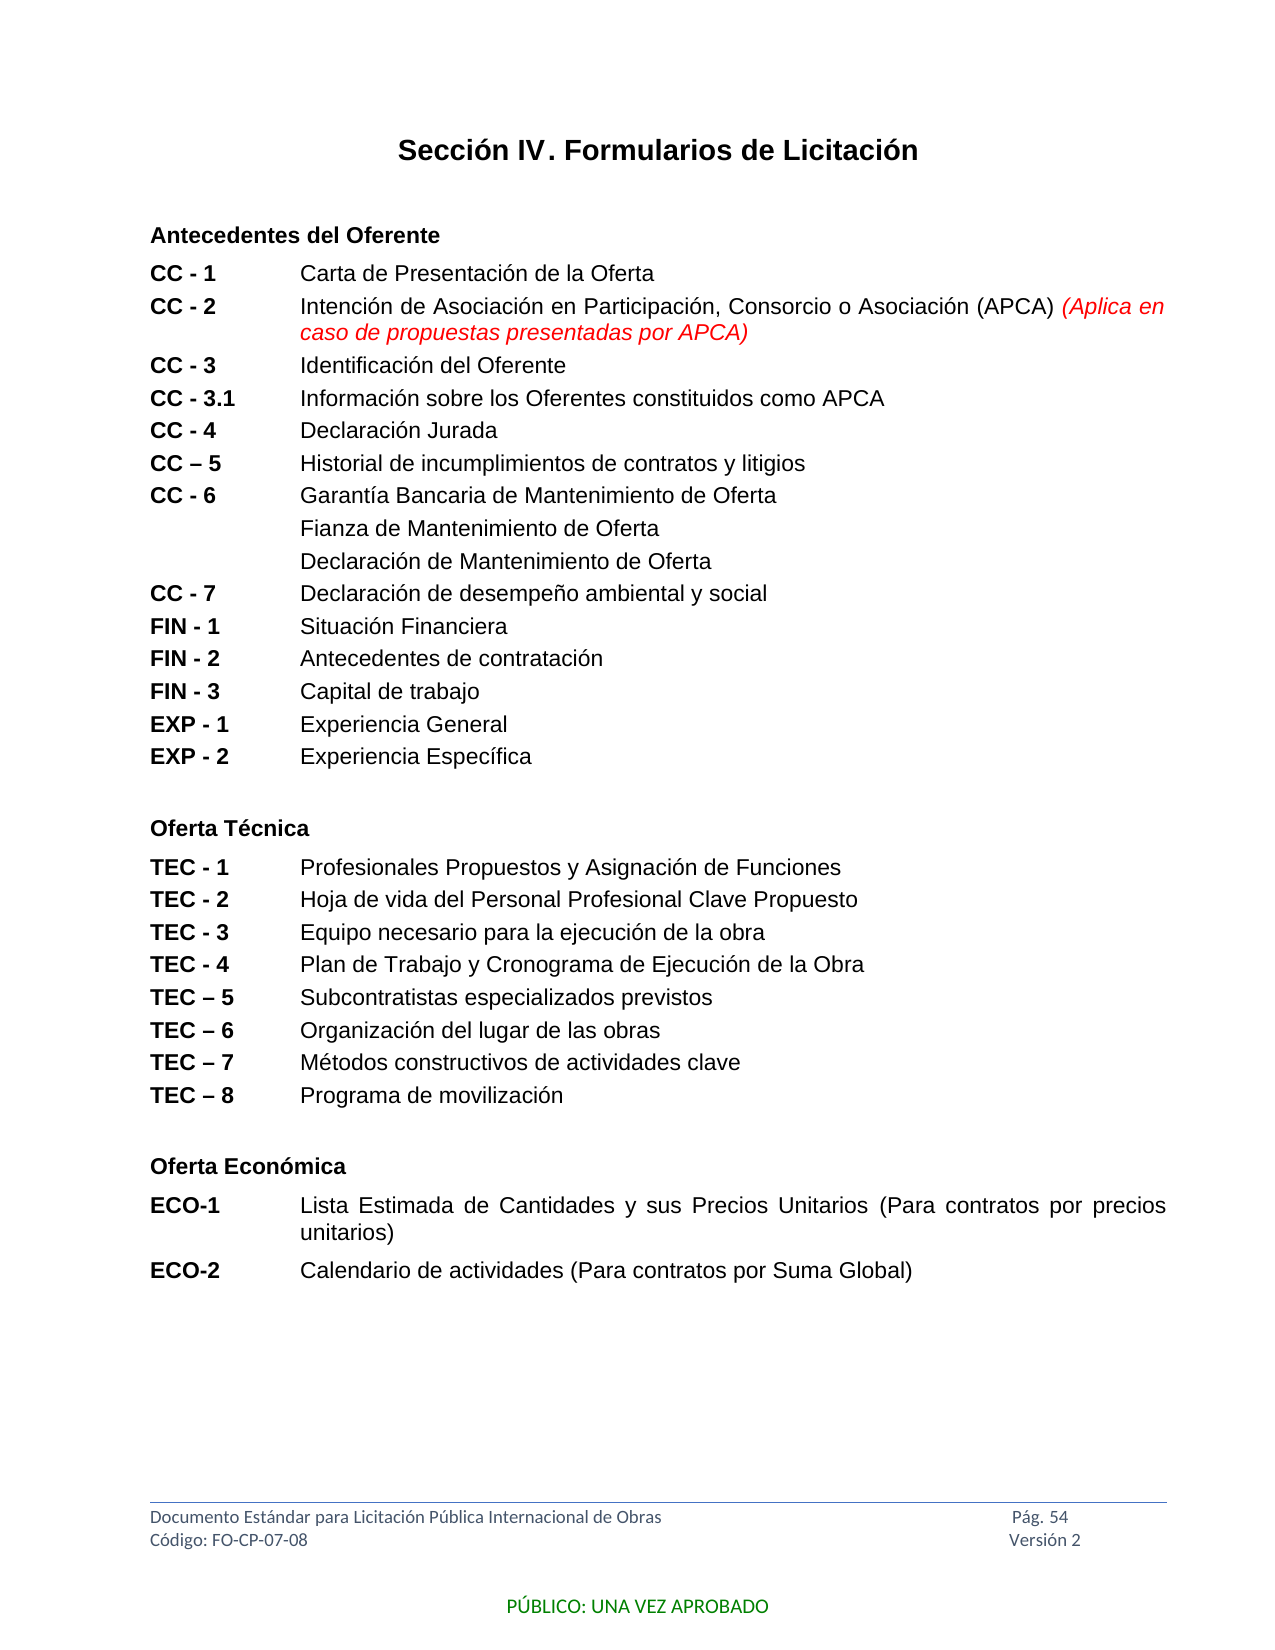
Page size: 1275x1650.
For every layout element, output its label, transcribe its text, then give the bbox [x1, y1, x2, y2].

text Antecedentes del Oferente [150, 222, 1167, 248]
text CC - 3 Identificación del Oferente [150, 352, 1167, 378]
text Sección IV . Formularios de Licitación [150, 132, 1167, 166]
text Declaración de Mantenimiento de Oferta [225, 548, 1167, 574]
text FIN - 1 Situación Financiera [150, 613, 1167, 639]
text TEC - 1 Profesionales Propuestos y Asignación de Funciones [150, 853, 1167, 880]
text FIN - 2 Antecedentes de contratación [150, 645, 1167, 672]
text CC - 6 Garantía Bancaria de Mantenimiento de Oferta [150, 482, 1167, 509]
text Oferta Económica [150, 1153, 1167, 1179]
text Oferta Técnica [150, 815, 1167, 841]
text ECO-2 Calendario de actividades (Para contratos por Suma Global) [150, 1257, 1167, 1284]
text CC - 2 Intención de Asociación en Participación, Consorcio o Asociación (APCA) (Aplica en caso de propuestas presentadas por APCA) [150, 293, 1167, 346]
text CC - 7 Declaración de desempeño ambiental y social [150, 580, 1167, 607]
text CC - 1 Carta de Presentación de la Oferta [150, 260, 1167, 287]
text FIN - 3 Capital de trabajo [150, 678, 1167, 704]
text CC - 3.1 Información sobre los Oferentes constituidos como APCA [150, 384, 1167, 411]
text Fianza de Mantenimiento de Oferta [225, 515, 1167, 541]
text CC – 5 Historial de incumplimientos de contratos y litigios [150, 450, 1167, 476]
text ECO-1 Lista Estimada de Cantidades y sus Precios Unitarios (Para contratos por precios unitarios) [150, 1192, 1167, 1245]
text CC - 4 Declaración Jurada [150, 417, 1167, 443]
text TEC - 2 Hoja de vida del Personal Profesional Clave Propuesto [150, 886, 1167, 912]
text TEC - 3 Equipo necesario para la ejecución de la obra [150, 919, 1167, 945]
text TEC – 5 Subcontratistas especializados previstos [150, 984, 1167, 1010]
text EXP - 2 Experiencia Específica [150, 743, 1167, 769]
text TEC – 8 Programa de movilización [150, 1082, 1167, 1108]
text EXP - 1 Experiencia General [150, 711, 1167, 737]
text TEC – 6 Organización del lugar de las obras [150, 1017, 1167, 1043]
text TEC – 7 Métodos constructivos de actividades clave [150, 1049, 1167, 1076]
text TEC - 4 Plan de Trabajo y Cronograma de Ejecución de la Obra [150, 951, 1167, 978]
